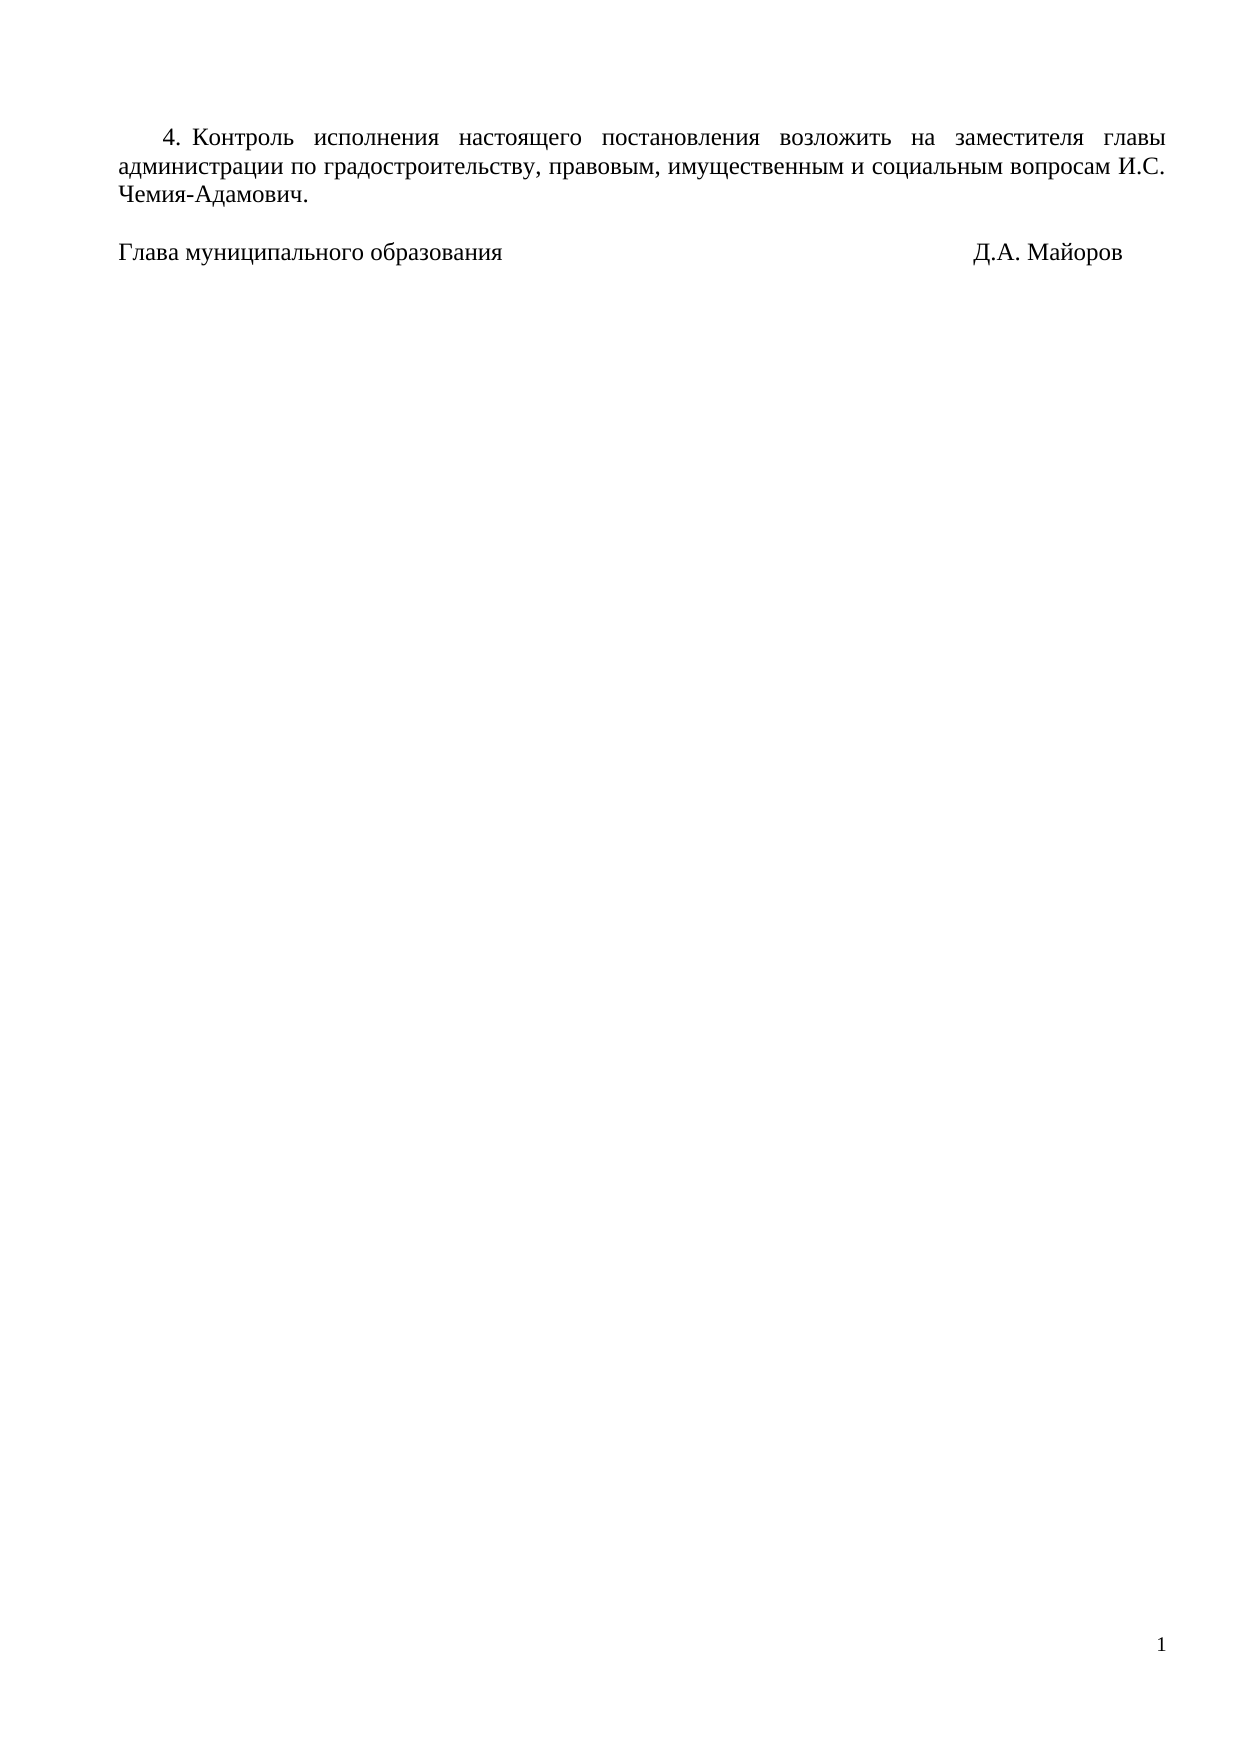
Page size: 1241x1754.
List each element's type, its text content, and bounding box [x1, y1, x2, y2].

list Контроль исполнения настоящего постановления возложить на заместителя главы администрации по градостроительству, правовым, имущественным и социальным вопросам И.С. Чемия-Адамович. [118, 122, 1167, 208]
text Глава муниципального образования Д.А. Майоров [118, 237, 1167, 266]
